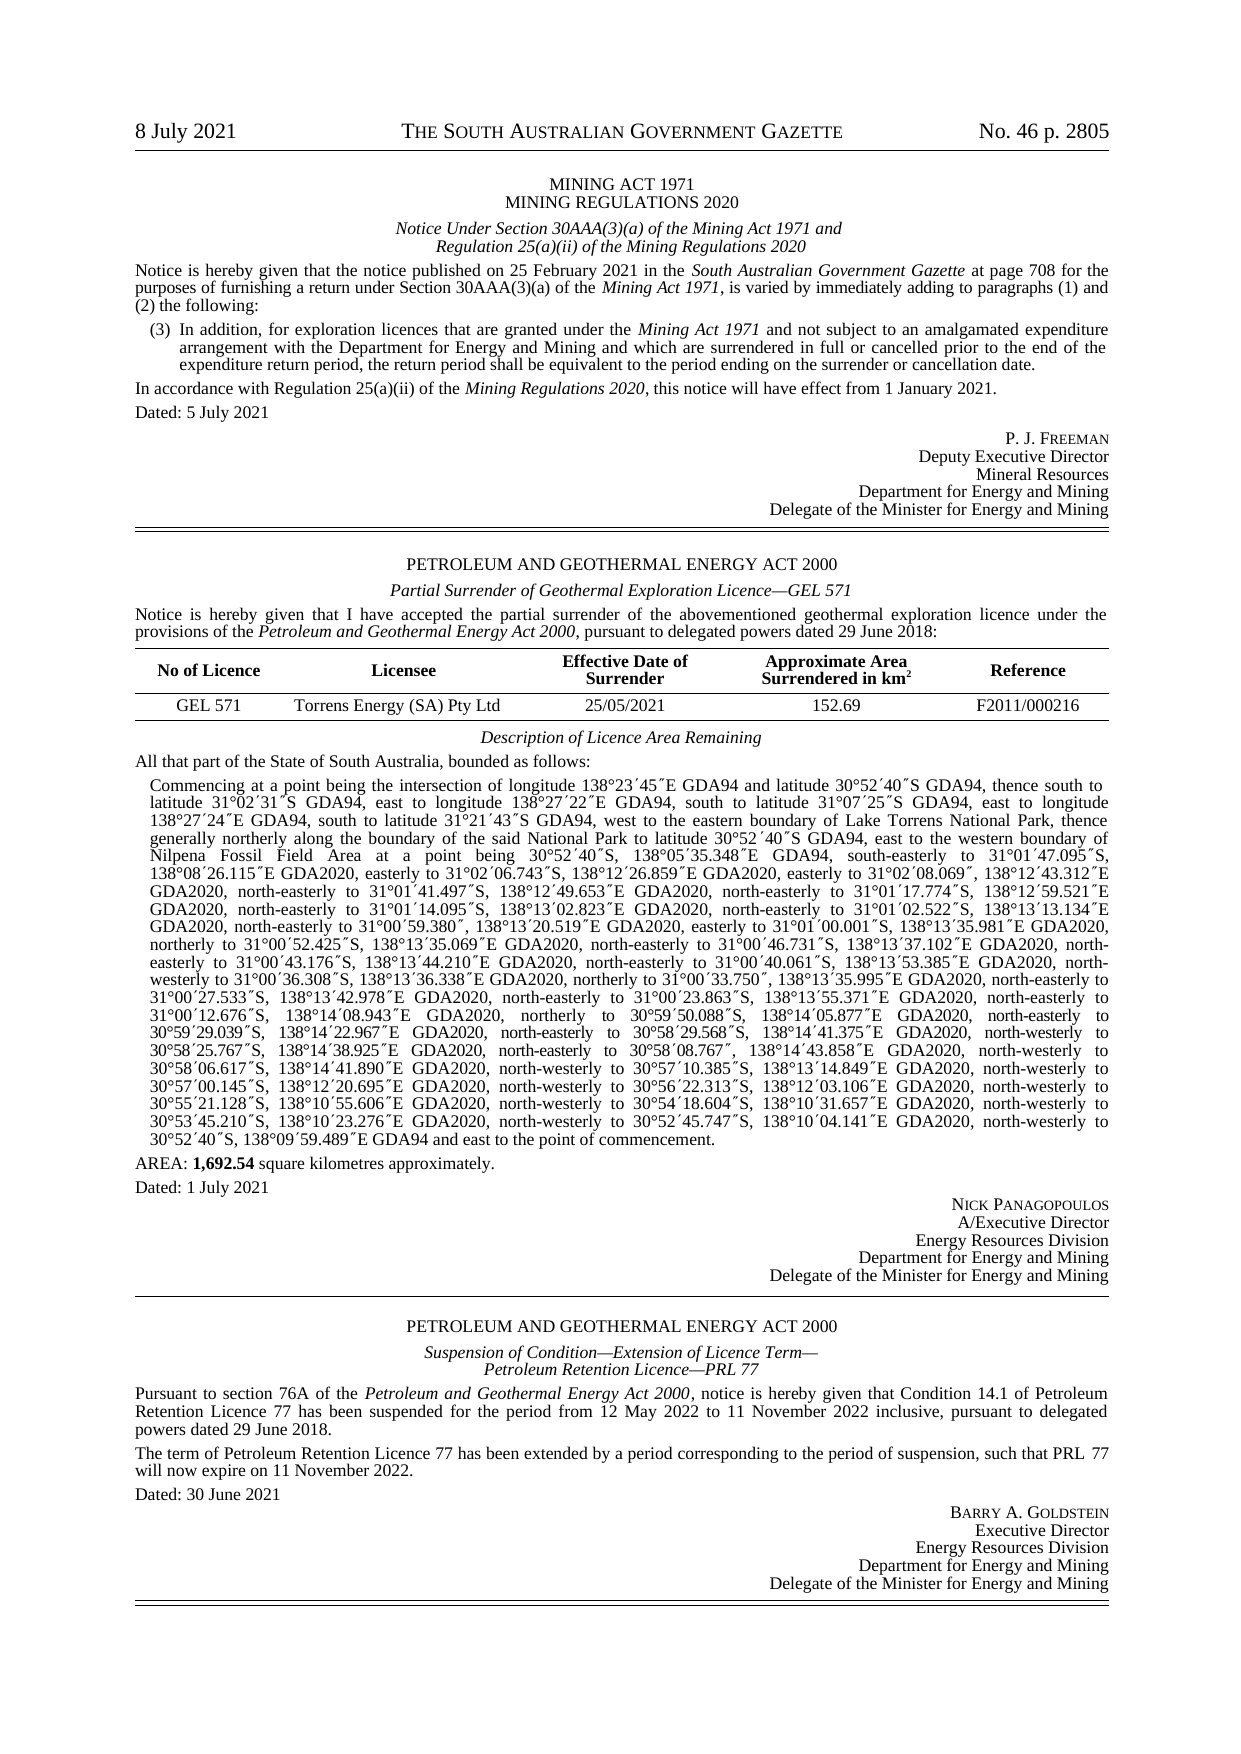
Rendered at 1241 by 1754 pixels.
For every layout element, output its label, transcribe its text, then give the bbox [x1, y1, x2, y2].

text Notice is hereby given that the notice published on 25 February 2021 in the South Australian Government Gazette at page 708 for the purposes of furnishing a return under Section 30AAA(3)(a) of the Mining Act 1971, is varied by immediately adding to paragraphs (1) and (2) the following: [135, 262, 1109, 315]
text Partial Surrender of Geothermal Exploration Licence—GEL 571 [135, 582, 1109, 600]
text Mineral Resources [135, 466, 1109, 484]
text All that part of the State of South Australia, bounded as follows: [135, 753, 1109, 771]
text Notice is hereby given that I have accepted the partial surrender of the abovementioned geothermal exploration licence under the provisions of the Petroleum and Geothermal Energy Act 2000, pursuant to delegated powers dated 29 June 2018: [135, 606, 1109, 641]
text Pursuant to section 76A of the Petroleum and Geothermal Energy Act 2000, notice is hereby given that Condition 14.1 of Petroleum Retention Licence 77 has been suspended for the period from 12 May 2022 to 11 November 2022 inclusive, pursuant to delegated powers dated 29 June 2018. [135, 1386, 1109, 1439]
table_cell 152.69 [725, 694, 947, 719]
table_header No of Licence [135, 649, 283, 692]
table_header Reference [947, 649, 1109, 692]
table_header Licensee [283, 649, 524, 692]
text (3) In addition, for exploration licences that are granted under the Mining Act 1971 and not subject to an amalgamated expenditure arrangement with the Department for Energy and Mining and which are surrendered in full or cancelled prior to the end of the expenditure return period, the return period shall be equivalent to the period ending on the surrender or cancellation date. [149, 321, 1109, 374]
text In accordance with Regulation 25(a)(ii) of the Mining Regulations 2020, this notice will have effect from 1 January 2021. [135, 381, 1109, 398]
text Delegate of the Minister for Energy and Mining [135, 501, 1109, 519]
text Department for Energy and Mining [135, 1557, 1109, 1575]
text Description of Licence Area Remaining [135, 729, 1109, 747]
text Delegate of the Minister for Energy and Mining [135, 1575, 1109, 1593]
table_header Approximate Area Surrendered in km2 [725, 649, 947, 692]
text Barry A. Goldstein [135, 1504, 1109, 1522]
text Delegate of the Minister for Energy and Mining [135, 1267, 1109, 1285]
text Petroleum and Geothermal Energy Act 2000 [135, 1318, 1109, 1336]
text Deputy Executive Director [135, 448, 1109, 466]
text Energy Resources Division [135, 1232, 1109, 1250]
text Department for Energy and Mining [135, 1250, 1109, 1267]
text Dated: 5 July 2021 [135, 404, 1109, 422]
text Commencing at a point being the intersection of longitude 138°2345E GDA94 and latitude 30°5240S GDA94, thence south to latitude 31°0231S GDA94, east to longitude 138°2722E GDA94, south to latitude 31°0725S GDA94, east to longitude 138°2724E GDA94, south to latitude 31°2143S GDA94, west to the eastern boundary of Lake Torrens National Park, thence generally northerly along the boundary of the said National Park to latitude 30°5240S GDA94, east to the western boundary of Nilpena Fossil Field Area at a point being 30°5240S, 138°0535.348E GDA94, south-easterly to 31°0147.095S, 138°0826.115E GDA2020, easterly to 31°0206.743S, 138°1226.859E GDA2020, easterly to 31°0208.069, 138°1243.312E GDA2020, north-easterly to 31°0141.497S, 138°1249.653E GDA2020, north-easterly to 31°0117.774S, 138°1259.521E GDA2020, north-easterly to 31°0114.095S, 138°1302.823E GDA2020, north-easterly to 31°0102.522S, 138°1313.134E GDA2020, north-easterly to 31°0059.380, 138°1320.519E GDA2020, easterly to 31°0100.001S, 138°1335.981E GDA2020, northerly to 31°0052.425S, 138°1335.069E GDA2020, north-easterly to 31°0046.731S, 138°1337.102E GDA2020, north-easterly to 31°0043.176S, 138°1344.210E GDA2020, north-easterly to 31°0040.061S, 138°1353.385E GDA2020, north-westerly to 31°0036.308S, 138°1336.338E GDA2020, northerly to 31°0033.750, 138°1335.995E GDA2020, north-easterly to 31°0027.533S, 138°1342.978E GDA2020, north-easterly to 31°0023.863S, 138°1355.371E GDA2020, north-easterly to 31°0012.676S, 138°1408.943E GDA2020, northerly to 30°5950.088S, 138°1405.877E GDA2020, north-easterly to 30°5929.039S, 138°1422.967E GDA2020, north-easterly to 30°5829.568S, 138°1441.375E GDA2020, north-westerly to 30°5825.767S, 138°1438.925E GDA2020, north-easterly to 30°5808.767, 138°1443.858E GDA2020, north-westerly to 30°5806.617S, 138°1441.890E GDA2020, north-westerly to 30°5710.385S, 138°1314.849E GDA2020, north-westerly to 30°5700.145S, 138°1220.695E GDA2020, north-westerly to 30°5622.313S, 138°1203.106E GDA2020, north-westerly to 30°5521.128S, 138°1055.606E GDA2020, north-westerly to 30°5418.604S, 138°1031.657E GDA2020, north-westerly to 30°5345.210S, 138°1023.276E GDA2020, north-westerly to 30°5245.747S, 138°1004.141E GDA2020, north-westerly to 30°5240S, 138°0959.489E GDA94 and east to the point of commencement. [149, 777, 1109, 1149]
text Department for Energy and Mining [135, 484, 1109, 501]
text Executive Director [135, 1522, 1109, 1540]
table_cell Torrens Energy (SA) Pty Ltd [283, 694, 524, 719]
text Energy Resources Division [135, 1540, 1109, 1557]
text Nick Panagopoulos [135, 1197, 1109, 1214]
table_cell 25/05/2021 [525, 694, 725, 719]
table_header Effective Date of Surrender [525, 649, 725, 692]
text A/Executive Director [135, 1214, 1109, 1232]
text Dated: 30 June 2021 [135, 1487, 1109, 1504]
text AREA: 1,692.54 square kilometres approximately. [135, 1155, 1109, 1173]
table_cell GEL 571 [135, 694, 283, 719]
text The term of Petroleum Retention Licence 77 has been extended by a period corresponding to the period of suspension, such that PRL 77 will now expire on 11 November 2022. [135, 1445, 1109, 1480]
text Suspension of Condition—Extension of Licence Term— Petroleum Retention Licence—PRL 77 [135, 1344, 1109, 1379]
text P. J. Freeman [135, 431, 1109, 448]
table_cell F2011/000216 [947, 694, 1109, 719]
text Mining Act 1971 [135, 176, 1109, 194]
text Notice Under Section 30AAA(3)(a) of the Mining Act 1971 and Regulation 25(a)(ii) of the Mining Regulations 2020 [135, 220, 1109, 256]
subtitle Mining Regulations 2020 [135, 194, 1109, 212]
subtitle Petroleum and Geothermal Energy Act 2000 [135, 556, 1109, 574]
text Dated: 1 July 2021 [135, 1179, 1109, 1197]
